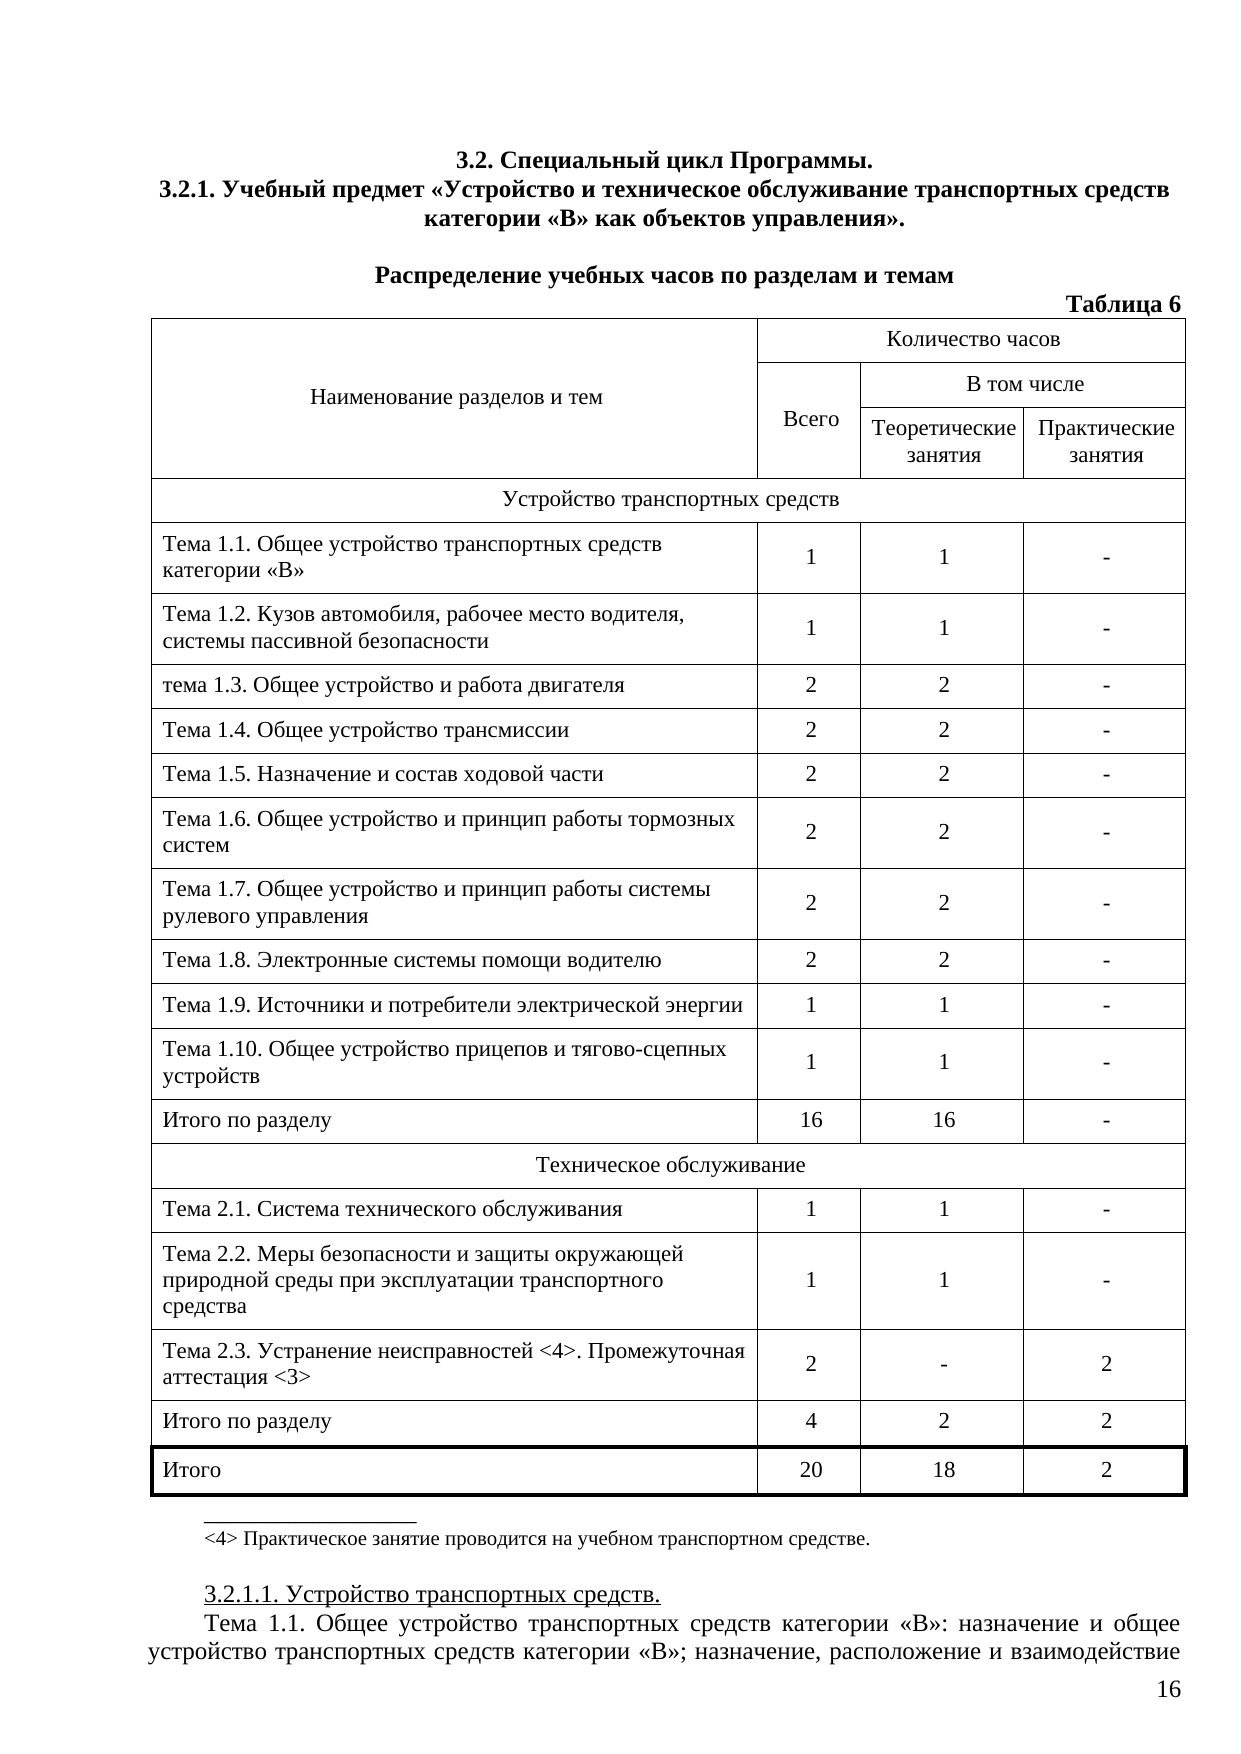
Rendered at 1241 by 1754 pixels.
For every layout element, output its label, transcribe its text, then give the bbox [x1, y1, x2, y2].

table_cell 1 [861, 1233, 1023, 1329]
table_cell 2 [861, 798, 1023, 868]
table_cell 1 [861, 523, 1023, 593]
table_cell Тема 2.3. Устранение неисправностей <4>. Промежуточная аттестация <3> [152, 1330, 757, 1400]
table_cell - [1024, 709, 1185, 753]
table_cell 1 [861, 594, 1023, 664]
table_cell Итого по разделу [152, 1100, 757, 1143]
table_cell Тема 1.4. Общее устройство трансмиссии [152, 709, 757, 753]
table_cell 2 [861, 665, 1023, 708]
table_cell Тема 1.5. Назначение и состав ходовой части [152, 754, 757, 797]
table_cell 2 [1024, 1330, 1185, 1400]
table_cell Итого по разделу [152, 1401, 757, 1444]
table_cell 2 [1024, 1449, 1183, 1493]
table_cell 2 [758, 665, 860, 708]
table_cell 2 [758, 869, 860, 939]
table_cell Тема 1.6. Общее устройство и принцип работы тормозных систем [152, 798, 757, 868]
table_cell тема 1.3. Общее устройство и работа двигателя [152, 665, 757, 708]
table_cell 18 [861, 1449, 1023, 1493]
table_cell 16 [861, 1100, 1023, 1143]
table_cell 2 [758, 754, 860, 797]
table_cell Тема 1.10. Общее устройство прицепов и тягово-сцепных устройств [152, 1029, 757, 1099]
table_header Количество часов [758, 319, 1185, 362]
text 3.2. Специальный цикл Программы. [148, 145, 1181, 174]
table_cell Теоретические занятия [861, 408, 1023, 478]
text _________________ [148, 1497, 1181, 1526]
table_cell 1 [758, 984, 860, 1028]
table_cell - [1024, 984, 1185, 1028]
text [148, 1608, 1181, 1665]
table_cell Устройство транспортных средств [152, 479, 1185, 522]
table_cell 2 [861, 869, 1023, 939]
table_cell 2 [1024, 1401, 1185, 1444]
table_cell - [1024, 594, 1185, 664]
text <4> Практическое занятие проводится на учебном транспортном средстве. [148, 1526, 1181, 1550]
table_cell 1 [758, 1189, 860, 1232]
table_cell 1 [758, 523, 860, 593]
table_cell 4 [758, 1401, 860, 1444]
table_cell - [1024, 1100, 1185, 1143]
table_cell Практические занятия [1024, 408, 1185, 478]
table_cell 1 [861, 1029, 1023, 1099]
text Распределение учебных часов по разделам и темам [148, 260, 1181, 289]
table_cell - [1024, 1189, 1185, 1232]
table_cell Тема 1.9. Источники и потребители электрической энергии [152, 984, 757, 1028]
table_cell - [1024, 523, 1185, 593]
table_header Наименование разделов и тем [152, 319, 757, 478]
table_cell - [1024, 1233, 1185, 1329]
table_cell 2 [861, 1401, 1023, 1444]
table_cell Тема 2.1. Система технического обслуживания [152, 1189, 757, 1232]
table_cell 2 [758, 798, 860, 868]
table_cell - [1024, 1029, 1185, 1099]
table_cell Тема 1.8. Электронные системы помощи водителю [152, 940, 757, 983]
table_cell 2 [861, 940, 1023, 983]
table_cell 2 [758, 709, 860, 753]
table_cell Всего [758, 363, 860, 478]
table_cell Итого [154, 1449, 757, 1493]
table_cell 1 [758, 1233, 860, 1329]
table_cell В том числе [861, 363, 1185, 407]
table_cell 1 [758, 1029, 860, 1099]
table_cell - [861, 1330, 1023, 1400]
table_cell Техническое обслуживание [152, 1144, 1185, 1188]
table_cell Тема 1.2. Кузов автомобиля, рабочее место водителя, системы пассивной безопасности [152, 594, 757, 664]
table_cell 2 [758, 940, 860, 983]
table_cell Тема 1.7. Общее устройство и принцип работы системы рулевого управления [152, 869, 757, 939]
table_cell Тема 1.1. Общее устройство транспортных средств категории «B» [152, 523, 757, 593]
table_cell 2 [861, 709, 1023, 753]
table_cell Тема 2.2. Меры безопасности и защиты окружающей природной среды при эксплуатации транспортного средства [152, 1233, 757, 1329]
text Таблица 6 [148, 289, 1181, 318]
text 3.2.1.1. Устройство транспортных средств. [148, 1579, 1181, 1608]
table_cell - [1024, 940, 1185, 983]
table_cell 2 [861, 754, 1023, 797]
table_cell 1 [861, 984, 1023, 1028]
text 3.2.1. Учебный предмет «Устройство и техническое обслуживание транспортных средств категории «B» как объектов управления». [148, 174, 1181, 232]
table_cell 20 [758, 1449, 860, 1493]
table_cell - [1024, 665, 1185, 708]
table_cell 16 [758, 1100, 860, 1143]
table_cell - [1024, 798, 1185, 868]
table_cell - [1024, 869, 1185, 939]
table_cell - [1024, 754, 1185, 797]
table_cell 1 [758, 594, 860, 664]
table_cell 2 [758, 1330, 860, 1400]
table_cell 1 [861, 1189, 1023, 1232]
